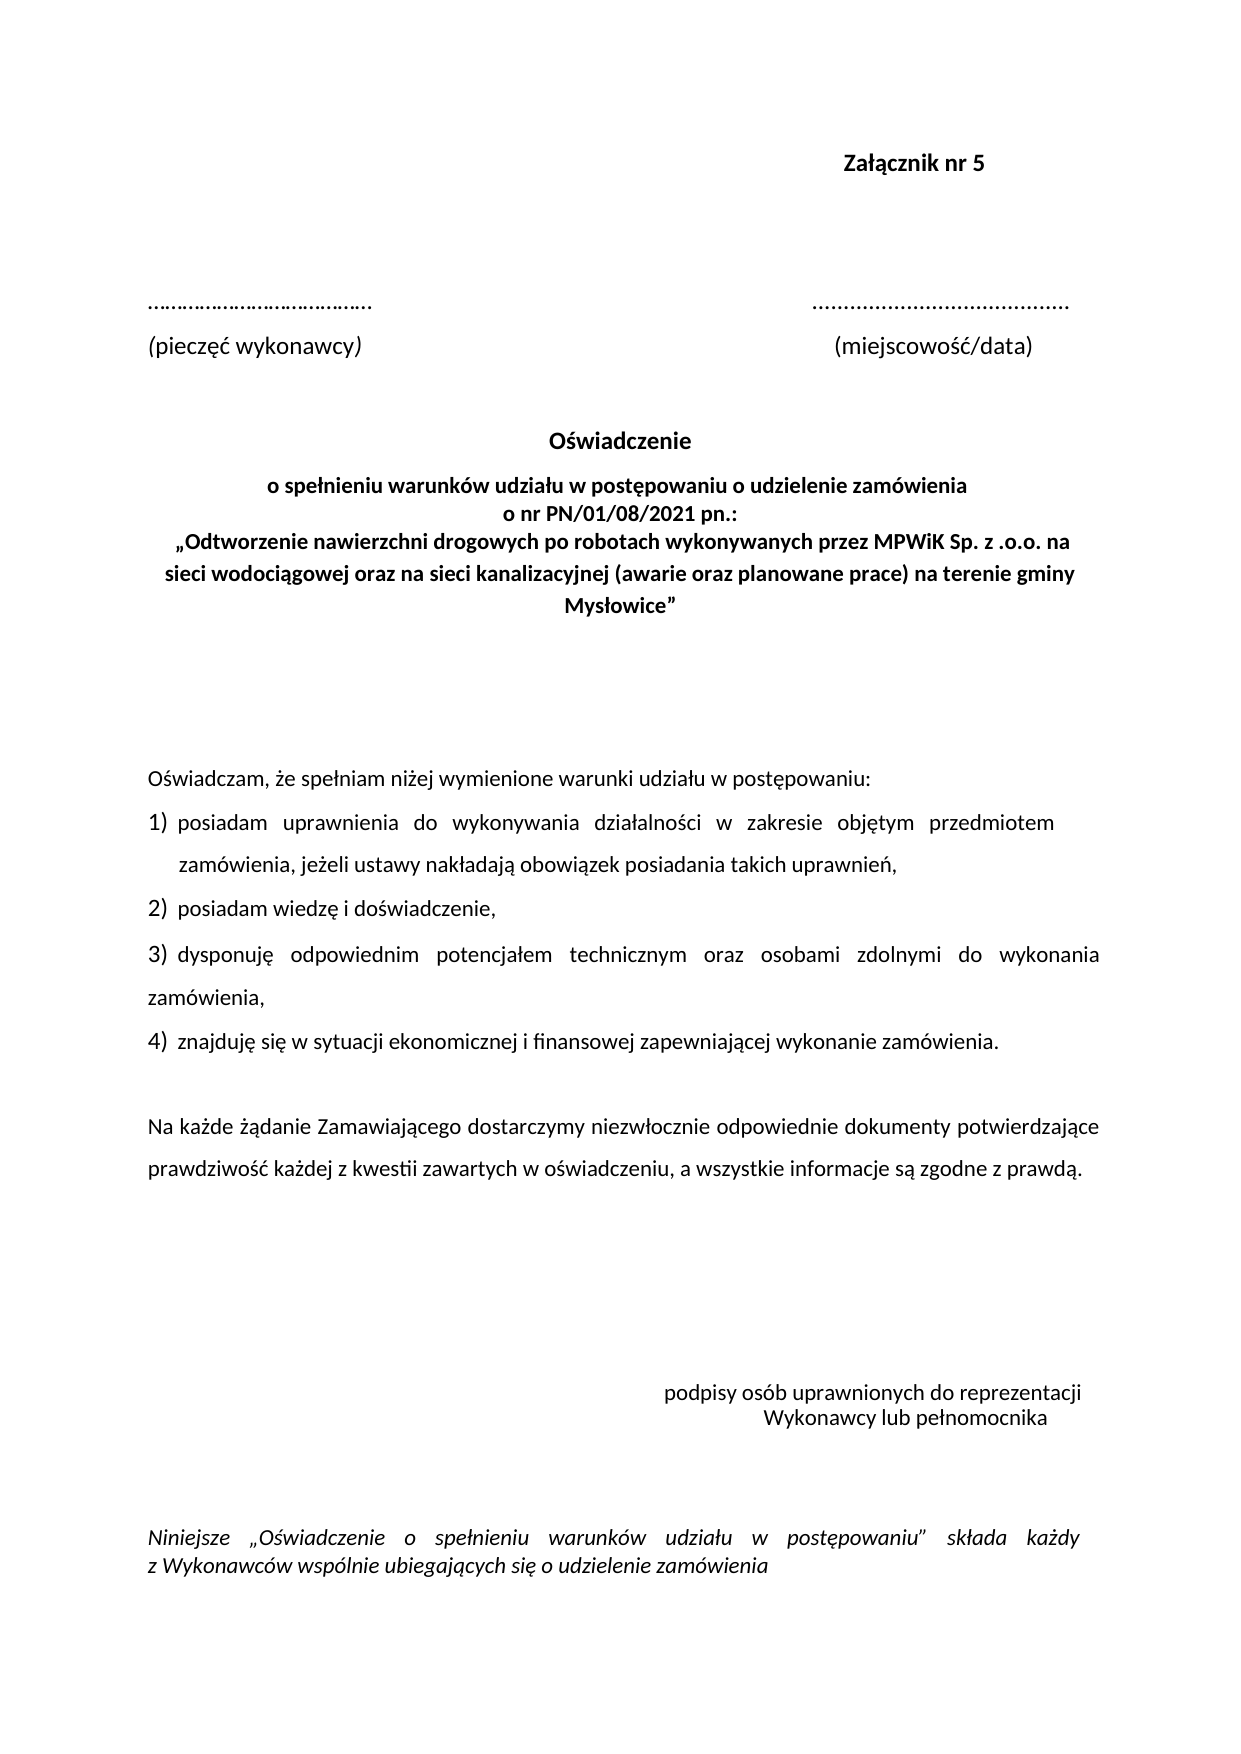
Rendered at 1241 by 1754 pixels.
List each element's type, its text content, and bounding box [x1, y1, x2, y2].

text Oświadczenie [148, 426, 1093, 456]
text o spełnieniu warunków udziału w postępowaniu o udzielenie zamówienia o nr PN/01/08/2021 pn.: [148, 471, 1093, 527]
list posiadam uprawnienia do wykonywania działalności w zakresie objętym przedmiotem zamówienia, jeżeli ustawy nakładają obowiązek posiadania takich uprawnień, [148, 806, 1101, 879]
text Załącznik nr 5 [148, 148, 1093, 178]
text „Odtworzenie nawierzchni drogowych po robotach wykonywanych przez MPWiK Sp. z .o.o. na sieci wodociągowej oraz na sieci kanalizacyjnej (awarie oraz planowane prace) na terenie gminy Mysłowice” [148, 527, 1093, 620]
text podpisy osób uprawnionych do reprezentacji Wykonawcy lub pełnomocnika [192, 1381, 1101, 1431]
text Oświadczam, że spełniam niżej wymienione warunki udziału w postępowaniu: [148, 764, 1101, 792]
text ………………………………… ......................................... (pieczęć wykonawcy) (miejscowość/data) [148, 285, 1093, 361]
list posiadam wiedzę i doświadczenie, [148, 893, 1101, 923]
list dysponuję odpowiednim potencjałem technicznym oraz osobami zdolnymi do wykonania zamówienia, [148, 938, 1101, 1011]
text Niniejsze „Oświadczenie o spełnieniu warunków udziału w postępowaniu” składa każdy z Wykonawców wspólnie ubiegających się o udzielenie zamówienia [148, 1523, 1101, 1579]
list znajduję się w sytuacji ekonomicznej i finansowej zapewniającej wykonanie zamówienia. [148, 1025, 1101, 1055]
text Na każde żądanie Zamawiającego dostarczymy niezwłocznie odpowiednie dokumenty potwierdzające prawdziwość każdej z kwestii zawartych w oświadczeniu, a wszystkie informacje są zgodne z prawdą. [148, 1112, 1101, 1182]
